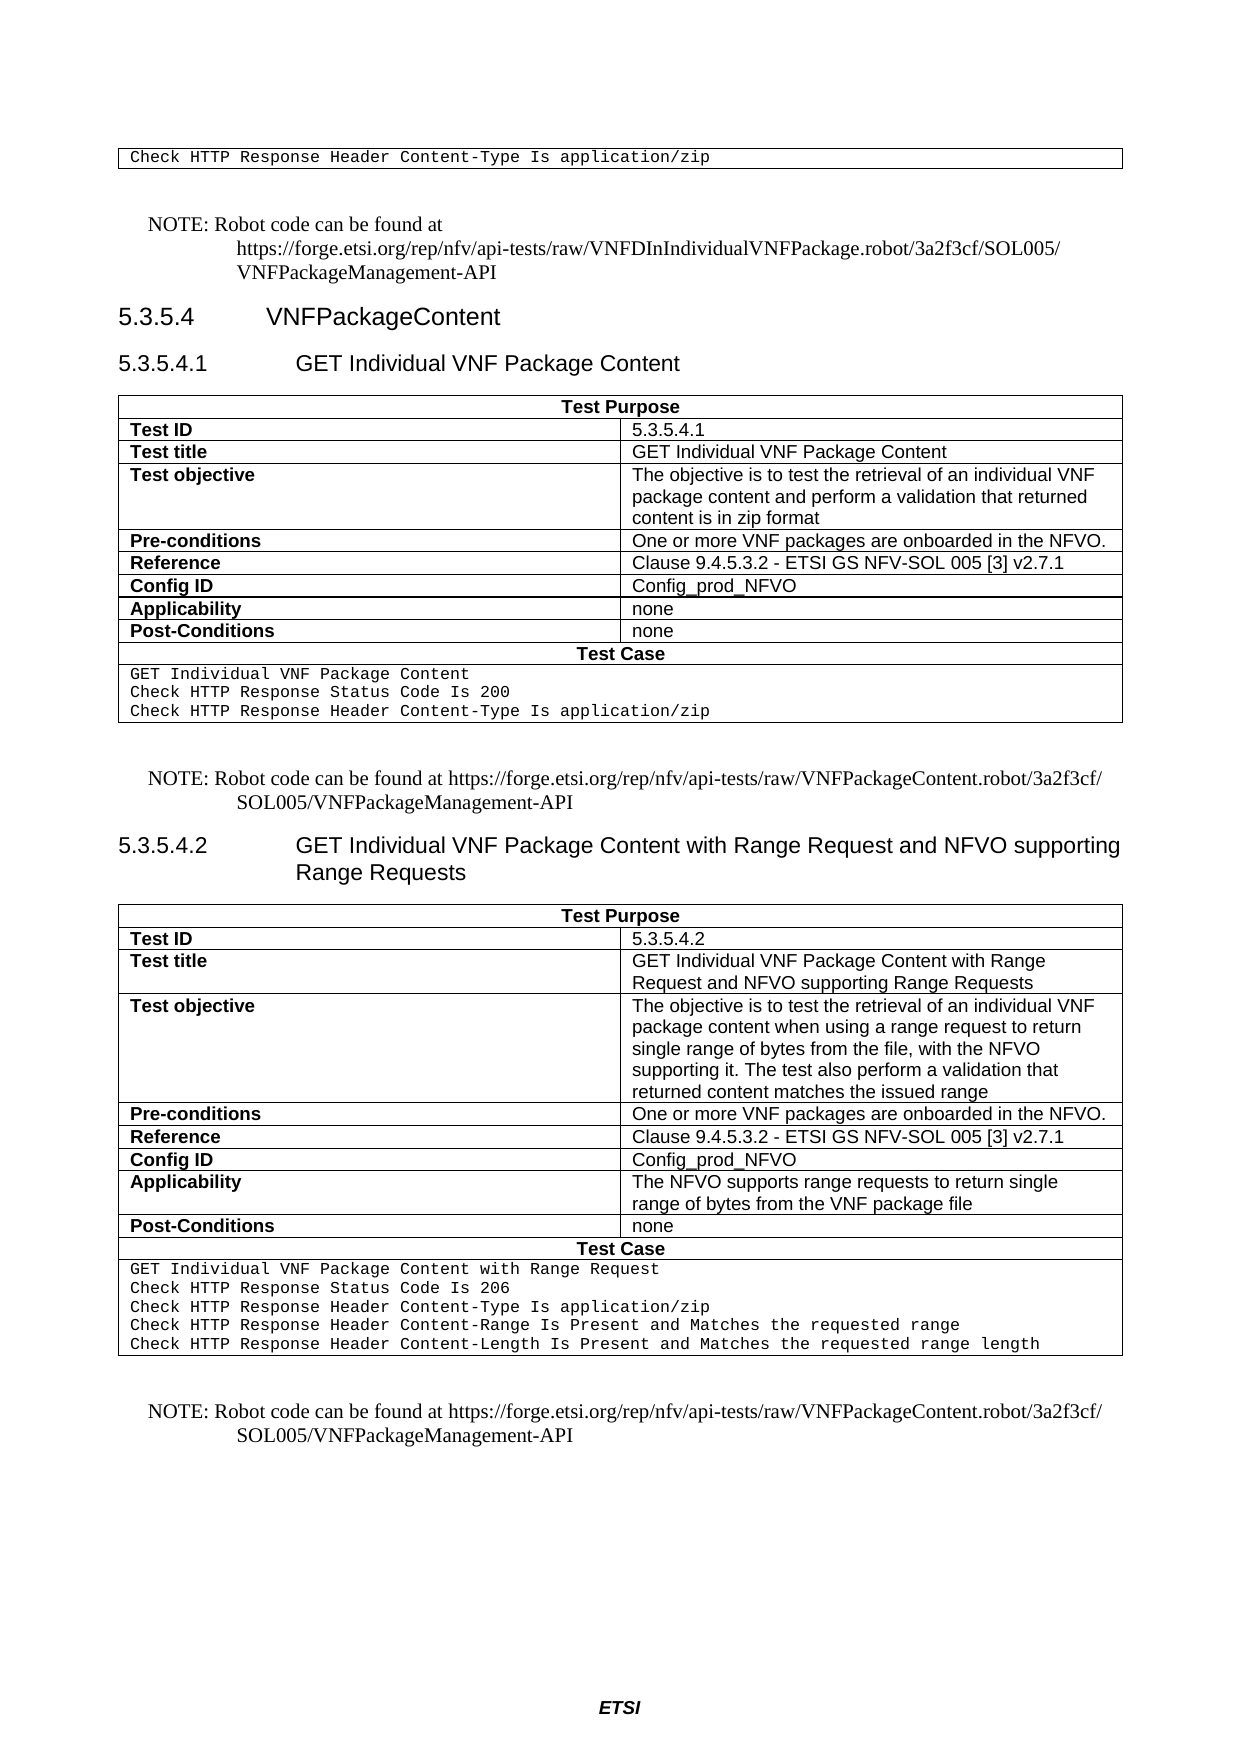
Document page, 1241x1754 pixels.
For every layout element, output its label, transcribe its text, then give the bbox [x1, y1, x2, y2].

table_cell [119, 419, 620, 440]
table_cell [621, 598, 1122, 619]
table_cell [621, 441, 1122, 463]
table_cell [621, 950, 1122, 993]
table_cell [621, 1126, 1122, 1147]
subtitle 5.3.5.4.1 GET Individual VNF Package Content [118, 350, 1122, 376]
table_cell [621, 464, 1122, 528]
text NOTE: Robot code can be found at https://forge.etsi.org/rep/nfv/api-tests/raw/VNFDInIndividualVNFPackage.robot/3a2f3cf/SOL005/VNFPackageManagement-API [148, 211, 1122, 284]
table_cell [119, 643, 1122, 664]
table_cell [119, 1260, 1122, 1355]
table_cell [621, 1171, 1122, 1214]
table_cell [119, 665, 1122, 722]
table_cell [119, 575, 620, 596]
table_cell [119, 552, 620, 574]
text NOTE: Robot code can be found at https://forge.etsi.org/rep/nfv/api-tests/raw/VNFPackageContent.robot/3a2f3cf/SOL005/VNFPackageManagement-API [148, 766, 1122, 814]
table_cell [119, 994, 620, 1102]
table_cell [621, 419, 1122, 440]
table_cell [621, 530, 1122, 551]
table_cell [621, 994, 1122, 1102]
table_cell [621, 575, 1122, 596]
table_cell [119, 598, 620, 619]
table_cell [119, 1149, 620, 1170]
subtitle 5.3.5.4.2 GET Individual VNF Package Content with Range Request and NFVO supporting Range Requests [118, 832, 1122, 885]
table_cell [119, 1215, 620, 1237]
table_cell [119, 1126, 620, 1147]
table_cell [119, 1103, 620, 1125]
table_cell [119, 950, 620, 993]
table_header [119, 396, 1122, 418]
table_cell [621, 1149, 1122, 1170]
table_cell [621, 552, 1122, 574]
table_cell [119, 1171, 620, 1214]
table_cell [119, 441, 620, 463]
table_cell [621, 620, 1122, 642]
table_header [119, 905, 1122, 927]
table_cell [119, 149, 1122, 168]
subtitle 5.3.5.4 VNFPackageContent [118, 302, 1122, 331]
text NOTE: Robot code can be found at https://forge.etsi.org/rep/nfv/api-tests/raw/VNFPackageContent.robot/3a2f3cf/SOL005/VNFPackageManagement-API [148, 1398, 1122, 1447]
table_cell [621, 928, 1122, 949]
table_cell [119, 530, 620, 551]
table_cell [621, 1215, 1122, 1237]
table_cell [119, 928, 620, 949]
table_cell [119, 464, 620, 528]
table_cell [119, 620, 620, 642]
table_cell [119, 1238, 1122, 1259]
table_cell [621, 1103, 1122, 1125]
